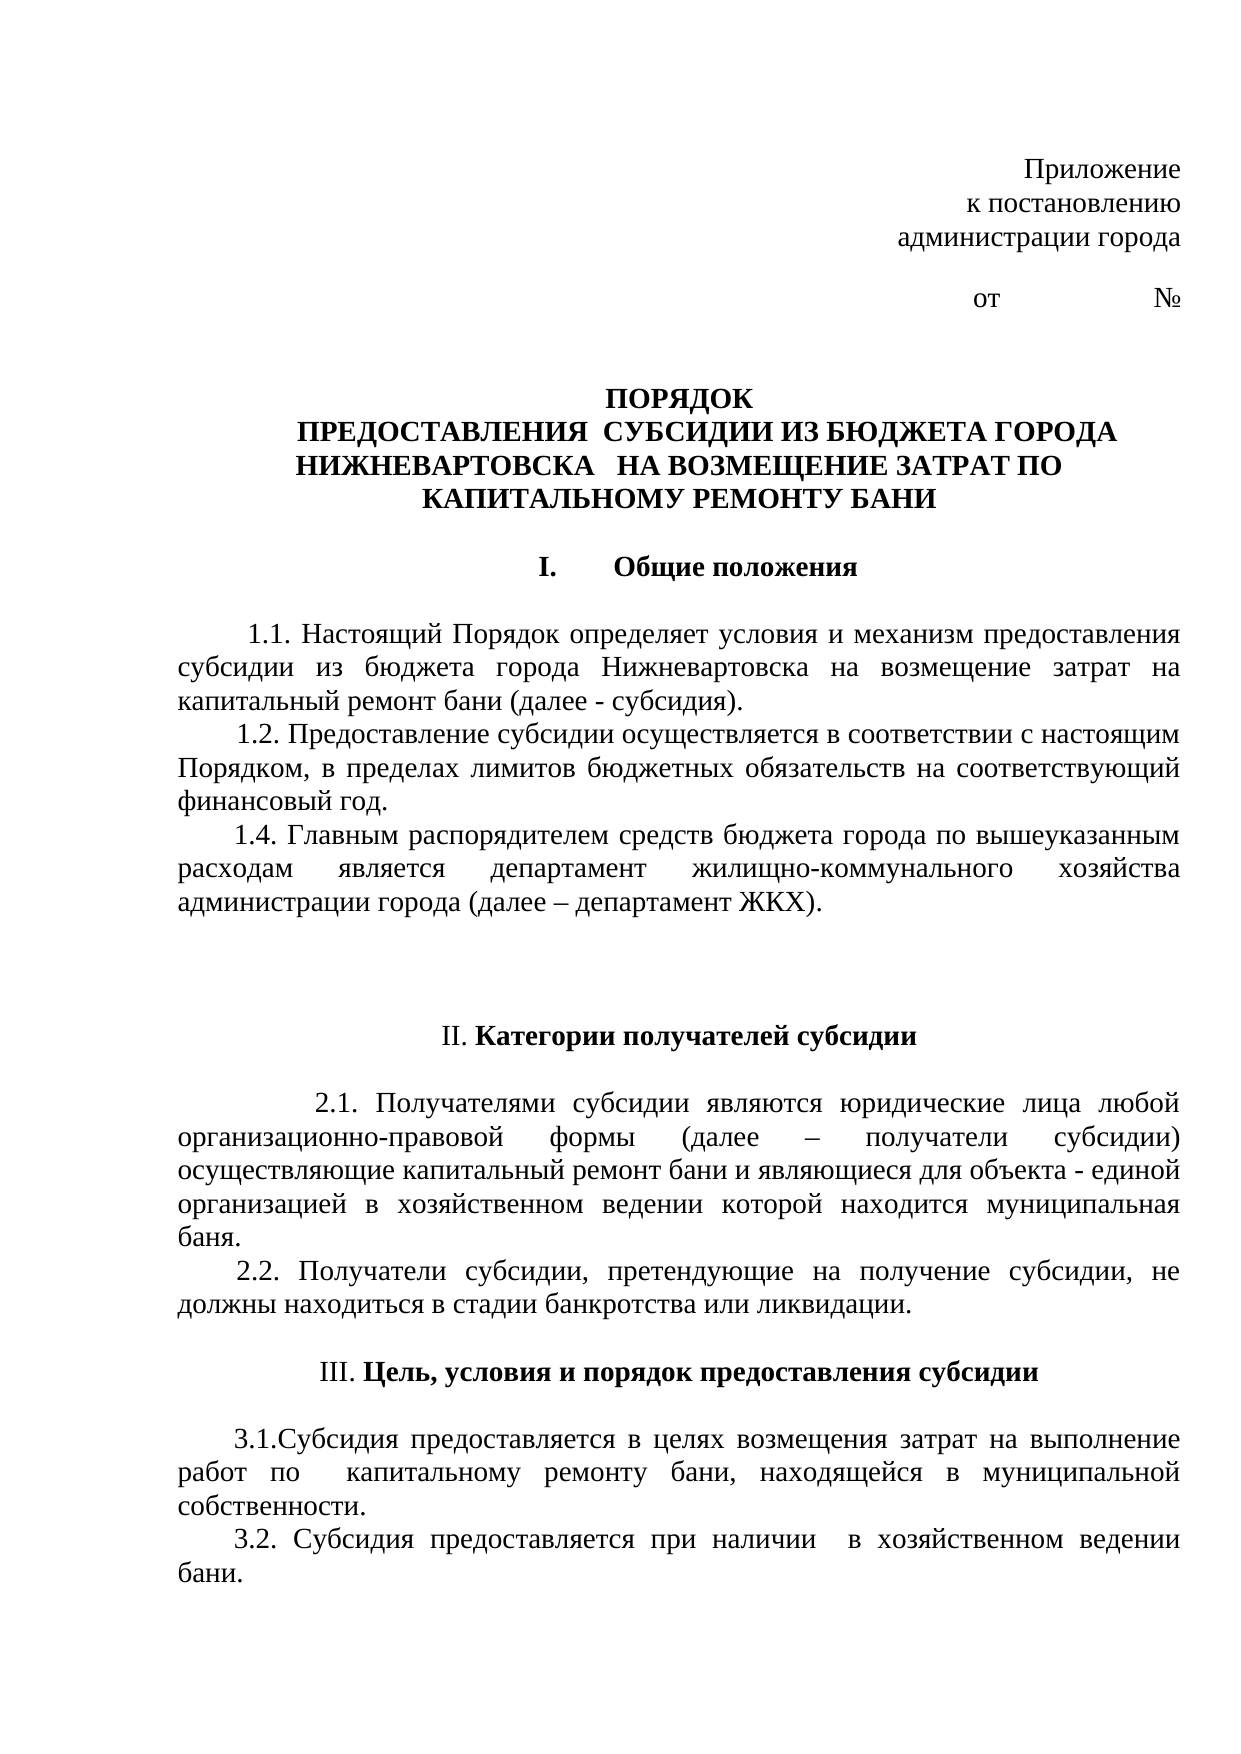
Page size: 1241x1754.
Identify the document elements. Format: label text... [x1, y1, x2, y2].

text 1.2. Предоставление субсидии осуществляется в соответствии с настоящим Порядком, в пределах лимитов бюджетных обязательств на соответствующий финансовый год. [177, 716, 1181, 817]
text от № [177, 280, 1181, 314]
text Приложение [177, 152, 1181, 185]
text 2.1. Получателями субсидии являются юридические лица любой организационно-правовой формы (далее – получатели субсидии) осуществляющие капитальный ремонт бани и являющиеся для объекта - единой организацией в хозяйственном ведении которой находится муниципальная баня. [177, 1085, 1181, 1253]
text III. Цель, условия и порядок предоставления субсидии [177, 1354, 1181, 1387]
text 2.2. Получатели субсидии, претендующие на получение субсидии, не должны находиться в стадии банкротства или ликвидации. [177, 1253, 1181, 1320]
list Общие положения [215, 549, 1181, 582]
text 3.1.Субсидия предоставляется в целях возмещения затрат на выполнение работ по капитальному ремонту бани, находящейся в муниципальной собственности. [177, 1421, 1181, 1521]
text 1.1. Настоящий Порядок определяет условия и механизм предоставления субсидии из бюджета города Нижневартовска на возмещение затрат на капитальный ремонт бани (далее - субсидия). [177, 616, 1181, 716]
text 1.4. Главным распорядителем средств бюджета города по вышеуказанным расходам является департамент жилищно-коммунального хозяйства администрации города (далее – департамент ЖКХ). [177, 817, 1181, 918]
text ПОРЯДОК [177, 381, 1181, 414]
text 3.2. Субсидия предоставляется при наличии в хозяйственном ведении бани. [177, 1521, 1181, 1588]
text ПРЕДОСТАВЛЕНИЯ СУБСИДИИ ИЗ БЮДЖЕТА ГОРОДА НИЖНЕВАРТОВСКА НА ВОЗМЕЩЕНИЕ ЗАТРАТ ПО КАПИТАЛЬНОМУ РЕМОНТУ БАНИ [177, 414, 1181, 515]
text II. Категории получателей субсидии [177, 1018, 1181, 1052]
text к постановлению [177, 185, 1181, 219]
text администрации города [177, 219, 1181, 252]
